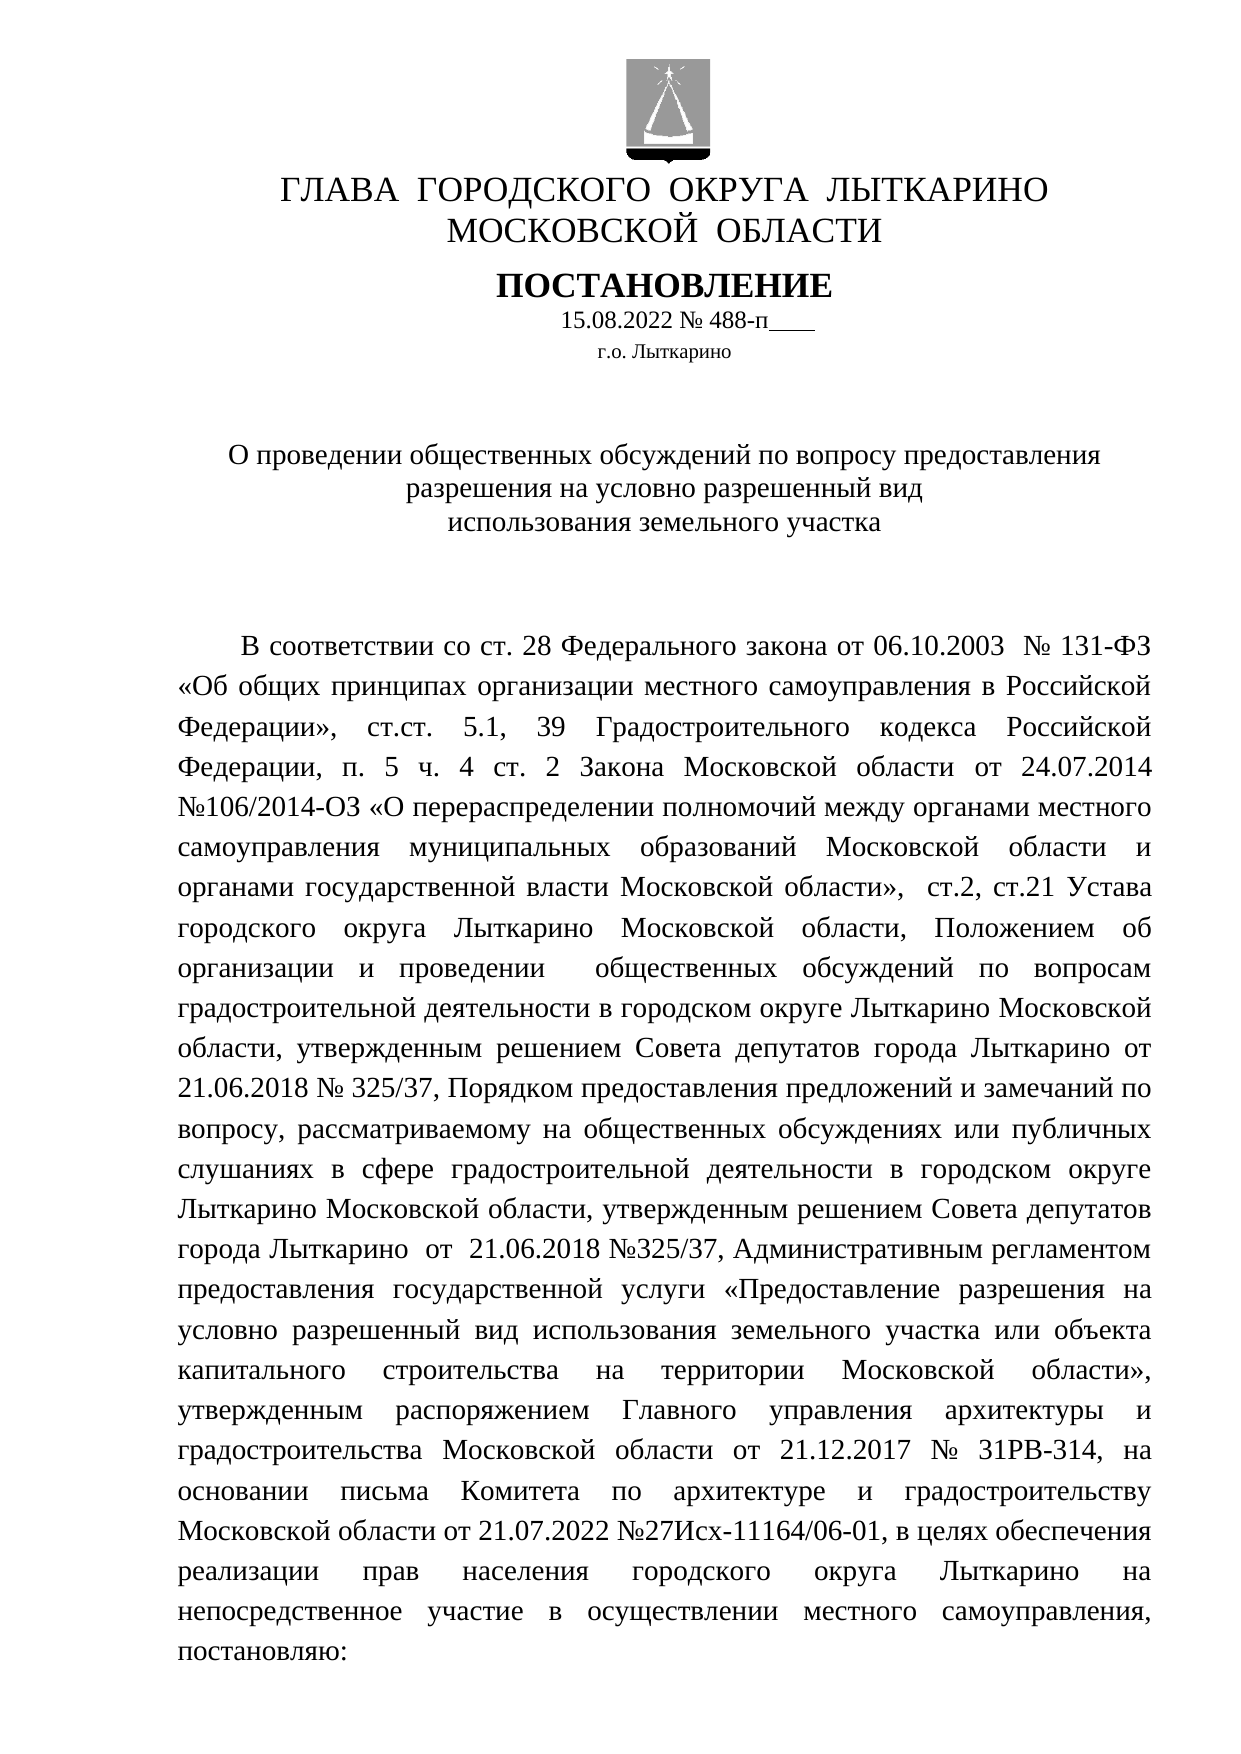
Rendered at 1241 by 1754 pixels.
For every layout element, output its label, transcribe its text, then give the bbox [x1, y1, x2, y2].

text В соответствии со ст. 28 Федерального закона от 06.10.2003 № 131-ФЗ «Об общих принципах организации местного самоуправления в Российской Федерации», ст.ст. 5.1, 39 Градостроительного кодекса Российской Федерации, п. 5 ч. 4 ст. 2 Закона Московской области от 24.07.2014 №106/2014-ОЗ «О перераспределении полномочий между органами местного самоуправления муниципальных образований Московской области и органами государственной власти Московской области», ст.2, ст.21 Устава городского округа Лыткарино Московской области, Положением об организации и проведении общественных обсуждений по вопросам градостроительной деятельности в городском округе Лыткарино Московской области, утвержденным решением Совета депутатов города Лыткарино от 21.06.2018 № 325/37, Порядком предоставления предложений и замечаний по вопросу, рассматриваемому на общественных обсуждениях или публичных слушаниях в сфере градостроительной деятельности в городском округе Лыткарино Московской области, утвержденным решением Совета депутатов города Лыткарино от 21.06.2018 №325/37, Административным регламентом предоставления государственной услуги «Предоставление разрешения на условно разрешенный вид использования земельного участка или объекта капитального строительства на территории Московской области», утвержденным распоряжением Главного управления архитектуры и градостроительства Московской области от 21.12.2017 № 31РВ-314, на основании письма Комитета по архитектуре и градостроительству Московской области от 21.07.2022 №27Исх-11164/06-01, в целях обеспечения реализации прав населения городского округа Лыткарино на непосредственное участие в осуществлении местного самоуправления, постановляю: [177, 628, 1152, 1667]
text 15.08.2022 № 488-п [177, 305, 1152, 334]
text О проведении общественных обсуждений по вопросу предоставления разрешения на условно разрешенный вид [177, 437, 1152, 504]
text ПОСТАНОВЛЕНИЕ [177, 264, 1152, 305]
text ГЛАВА ГОРОДСКОГО ОКРУГА ЛЫТКАРИНО МОСКОВСКОЙ ОБЛАСТИ [177, 168, 1152, 250]
text использования земельного участка [177, 504, 1152, 538]
picture [626, 59, 711, 164]
text г.о. Лыткарино [177, 339, 1152, 363]
